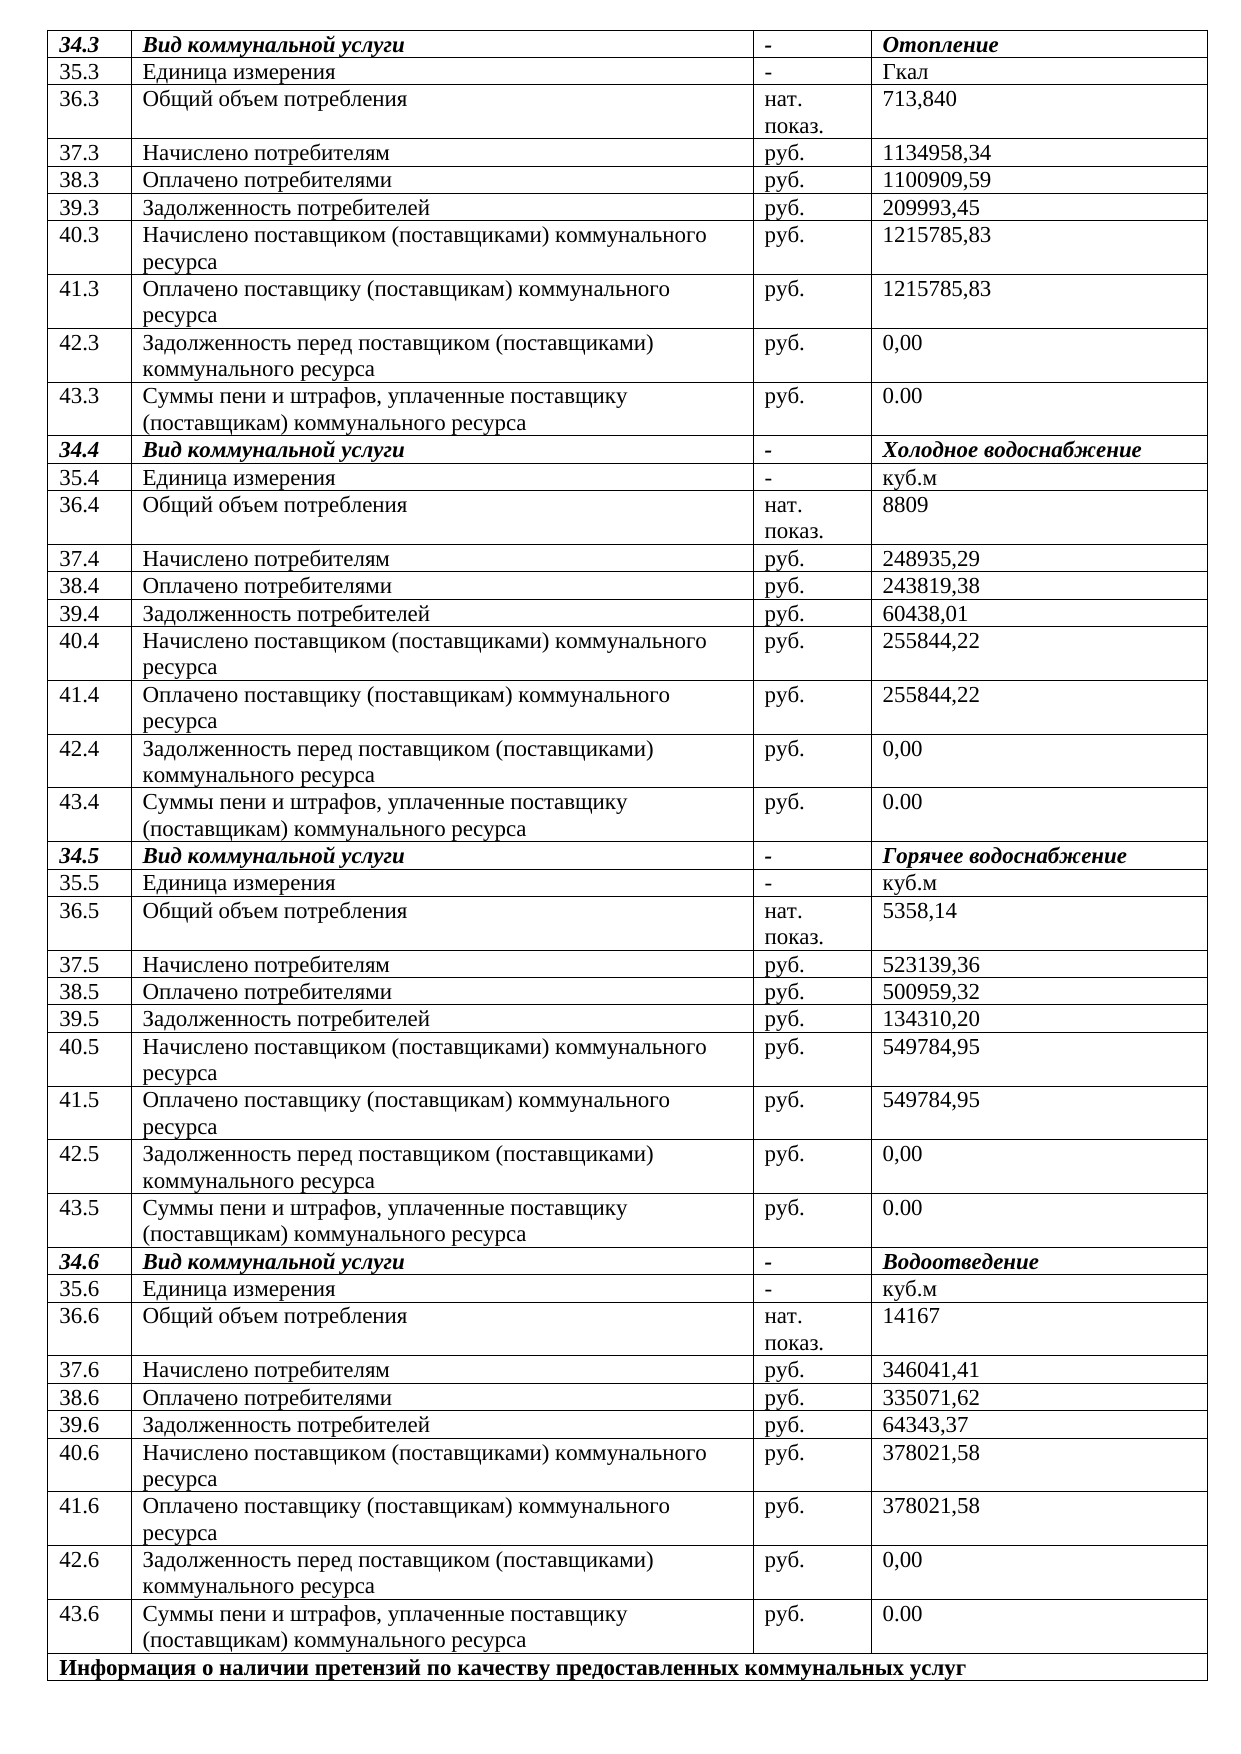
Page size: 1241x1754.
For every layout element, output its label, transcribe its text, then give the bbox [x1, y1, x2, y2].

table_cell Оплачено потребителями [132, 978, 753, 1004]
table_cell Вид коммунальной услуги [132, 436, 753, 463]
table_cell Оплачено потребителями [132, 572, 753, 599]
table_cell руб. [754, 788, 871, 841]
table_cell 40.4 [48, 627, 131, 680]
table_cell 255844,22 [872, 627, 1207, 680]
table_cell Общий объем потребления [132, 897, 753, 949]
table_cell Оплачено поставщику (поставщикам) коммунального ресурса [132, 1492, 753, 1545]
table_cell 43.5 [48, 1194, 131, 1247]
table_cell руб. [754, 275, 871, 328]
table_cell 38.6 [48, 1384, 131, 1410]
table_cell 42.6 [48, 1546, 131, 1599]
table_cell 38.4 [48, 572, 131, 599]
table_cell 335071,62 [872, 1384, 1207, 1410]
table_cell Начислено поставщиком (поставщиками) коммунального ресурса [132, 221, 753, 274]
table_cell Вид коммунальной услуги [132, 31, 753, 57]
table_cell 42.3 [48, 329, 131, 382]
table_cell 248935,29 [872, 545, 1207, 571]
table_cell 42.5 [48, 1140, 131, 1193]
table_cell Оплачено поставщику (поставщикам) коммунального ресурса [132, 275, 753, 328]
table_cell Начислено потребителям [132, 1356, 753, 1383]
table_cell Задолженность перед поставщиком (поставщиками) коммунального ресурса [132, 735, 753, 787]
table_cell нат. показ. [754, 85, 871, 138]
table_cell - [754, 464, 871, 490]
table_cell 0,00 [872, 329, 1207, 382]
table_cell 35.4 [48, 464, 131, 490]
table_cell 549784,95 [872, 1087, 1207, 1139]
table_cell 37.5 [48, 951, 131, 977]
table_cell 378021,58 [872, 1439, 1207, 1491]
table_cell Начислено поставщиком (поставщиками) коммунального ресурса [132, 627, 753, 680]
table_cell 40.6 [48, 1439, 131, 1491]
table_cell Горячее водоснабжение [872, 842, 1207, 868]
table_cell 34.5 [48, 842, 131, 868]
table_cell 41.4 [48, 681, 131, 733]
table_cell руб. [754, 951, 871, 977]
table_cell руб. [754, 1033, 871, 1086]
table_cell руб. [754, 139, 871, 166]
table_cell 0.00 [872, 383, 1207, 435]
table_cell Задолженность потребителей [132, 1005, 753, 1032]
table_cell - [754, 31, 871, 57]
table_cell - [754, 58, 871, 84]
table_cell - [754, 1248, 871, 1274]
table_cell - [754, 1275, 871, 1302]
table_cell 35.6 [48, 1275, 131, 1302]
table_cell 36.3 [48, 85, 131, 138]
table_cell Задолженность перед поставщиком (поставщиками) коммунального ресурса [132, 1140, 753, 1193]
table_cell Начислено потребителям [132, 545, 753, 571]
table_cell куб.м [872, 1275, 1207, 1302]
table_cell 34.3 [48, 31, 131, 57]
table_cell 134310,20 [872, 1005, 1207, 1032]
table_cell 36.6 [48, 1303, 131, 1355]
table_cell Общий объем потребления [132, 491, 753, 544]
table_cell руб. [754, 978, 871, 1004]
table_cell 43.6 [48, 1600, 131, 1652]
table_cell Суммы пени и штрафов, уплаченные поставщику (поставщикам) коммунального ресурса [132, 383, 753, 435]
table_cell 549784,95 [872, 1033, 1207, 1086]
table_cell 34.6 [48, 1248, 131, 1274]
table_cell 37.4 [48, 545, 131, 571]
table_cell Оплачено поставщику (поставщикам) коммунального ресурса [132, 681, 753, 733]
table_cell 38.5 [48, 978, 131, 1004]
table_cell 5358,14 [872, 897, 1207, 949]
table_cell руб. [754, 194, 871, 220]
table_cell Отопление [872, 31, 1207, 57]
table_cell 39.5 [48, 1005, 131, 1032]
table_cell - [754, 436, 871, 463]
table_cell нат. показ. [754, 491, 871, 544]
table_cell руб. [754, 600, 871, 626]
table_cell 40.3 [48, 221, 131, 274]
table_cell 34.4 [48, 436, 131, 463]
table_cell нат. показ. [754, 897, 871, 949]
table_cell руб. [754, 1140, 871, 1193]
table_cell Вид коммунальной услуги [132, 1248, 753, 1274]
table_cell Гкал [872, 58, 1207, 84]
table_cell руб. [754, 1356, 871, 1383]
table_cell 43.3 [48, 383, 131, 435]
table_cell Холодное водоснабжение [872, 436, 1207, 463]
table_cell руб. [754, 329, 871, 382]
table_cell Вид коммунальной услуги [132, 842, 753, 868]
table_cell Начислено потребителям [132, 139, 753, 166]
table_cell руб. [754, 1384, 871, 1410]
table_cell 36.4 [48, 491, 131, 544]
table_cell Оплачено поставщику (поставщикам) коммунального ресурса [132, 1087, 753, 1139]
table_cell Единица измерения [132, 870, 753, 896]
table_cell 523139,36 [872, 951, 1207, 977]
table_cell 41.5 [48, 1087, 131, 1139]
table_cell Оплачено потребителями [132, 1384, 753, 1410]
table_cell руб. [754, 627, 871, 680]
table_cell 41.3 [48, 275, 131, 328]
table_cell 35.5 [48, 870, 131, 896]
table_cell 1215785,83 [872, 275, 1207, 328]
table_cell 42.4 [48, 735, 131, 787]
table_cell 500959,32 [872, 978, 1207, 1004]
table_cell Задолженность потребителей [132, 600, 753, 626]
table_cell Задолженность потребителей [132, 194, 753, 220]
table_cell 0,00 [872, 1140, 1207, 1193]
table_cell руб. [754, 221, 871, 274]
table_cell 64343,37 [872, 1411, 1207, 1437]
table_cell Суммы пени и штрафов, уплаченные поставщику (поставщикам) коммунального ресурса [132, 1600, 753, 1652]
table_cell - [754, 870, 871, 896]
table_cell Задолженность перед поставщиком (поставщиками) коммунального ресурса [132, 329, 753, 382]
table_cell 39.6 [48, 1411, 131, 1437]
table_cell 14167 [872, 1303, 1207, 1355]
table_cell Задолженность потребителей [132, 1411, 753, 1437]
table_cell 0.00 [872, 1194, 1207, 1247]
table_cell 35.3 [48, 58, 131, 84]
table_cell 36.5 [48, 897, 131, 949]
table_cell руб. [754, 1439, 871, 1491]
table_cell Общий объем потребления [132, 1303, 753, 1355]
table_cell руб. [754, 1600, 871, 1652]
table_cell Задолженность перед поставщиком (поставщиками) коммунального ресурса [132, 1546, 753, 1599]
table_cell 209993,45 [872, 194, 1207, 220]
table_cell руб. [754, 1492, 871, 1545]
table_cell руб. [754, 1087, 871, 1139]
table_cell руб. [754, 545, 871, 571]
table_cell 1134958,34 [872, 139, 1207, 166]
table_cell 1215785,83 [872, 221, 1207, 274]
table_cell 37.3 [48, 139, 131, 166]
table_cell 8809 [872, 491, 1207, 544]
table_cell Единица измерения [132, 1275, 753, 1302]
table_cell Общий объем потребления [132, 85, 753, 138]
table_cell 37.6 [48, 1356, 131, 1383]
table_cell - [754, 842, 871, 868]
table_cell Суммы пени и штрафов, уплаченные поставщику (поставщикам) коммунального ресурса [132, 1194, 753, 1247]
table_cell 39.4 [48, 600, 131, 626]
table_cell 1100909,59 [872, 167, 1207, 193]
table_cell руб. [754, 1411, 871, 1437]
table_cell руб. [754, 1546, 871, 1599]
table_cell руб. [754, 1194, 871, 1247]
table_cell 0,00 [872, 1546, 1207, 1599]
table_cell руб. [754, 383, 871, 435]
table_cell куб.м [872, 464, 1207, 490]
table_cell руб. [754, 681, 871, 733]
table_cell Единица измерения [132, 464, 753, 490]
table_cell Суммы пени и штрафов, уплаченные поставщику (поставщикам) коммунального ресурса [132, 788, 753, 841]
table_cell 41.6 [48, 1492, 131, 1545]
table_cell Информация о наличии претензий по качеству предоставленных коммунальных услуг [48, 1654, 1207, 1680]
table_cell Начислено поставщиком (поставщиками) коммунального ресурса [132, 1033, 753, 1086]
table_cell Оплачено потребителями [132, 167, 753, 193]
table_cell 713,840 [872, 85, 1207, 138]
table_cell 243819,38 [872, 572, 1207, 599]
table_cell руб. [754, 167, 871, 193]
table_cell Единица измерения [132, 58, 753, 84]
table_cell руб. [754, 1005, 871, 1032]
table_cell 0.00 [872, 1600, 1207, 1652]
table_cell 255844,22 [872, 681, 1207, 733]
table_cell руб. [754, 735, 871, 787]
table_cell 43.4 [48, 788, 131, 841]
table_cell 0,00 [872, 735, 1207, 787]
table_cell нат. показ. [754, 1303, 871, 1355]
table_cell куб.м [872, 870, 1207, 896]
table_cell Водоотведение [872, 1248, 1207, 1274]
table_cell Начислено потребителям [132, 951, 753, 977]
table_cell 346041,41 [872, 1356, 1207, 1383]
table_cell 39.3 [48, 194, 131, 220]
table_cell 60438,01 [872, 600, 1207, 626]
table_cell 0.00 [872, 788, 1207, 841]
table_cell Начислено поставщиком (поставщиками) коммунального ресурса [132, 1439, 753, 1491]
table_cell руб. [754, 572, 871, 599]
table_cell 40.5 [48, 1033, 131, 1086]
table_cell 378021,58 [872, 1492, 1207, 1545]
table_cell 38.3 [48, 167, 131, 193]
